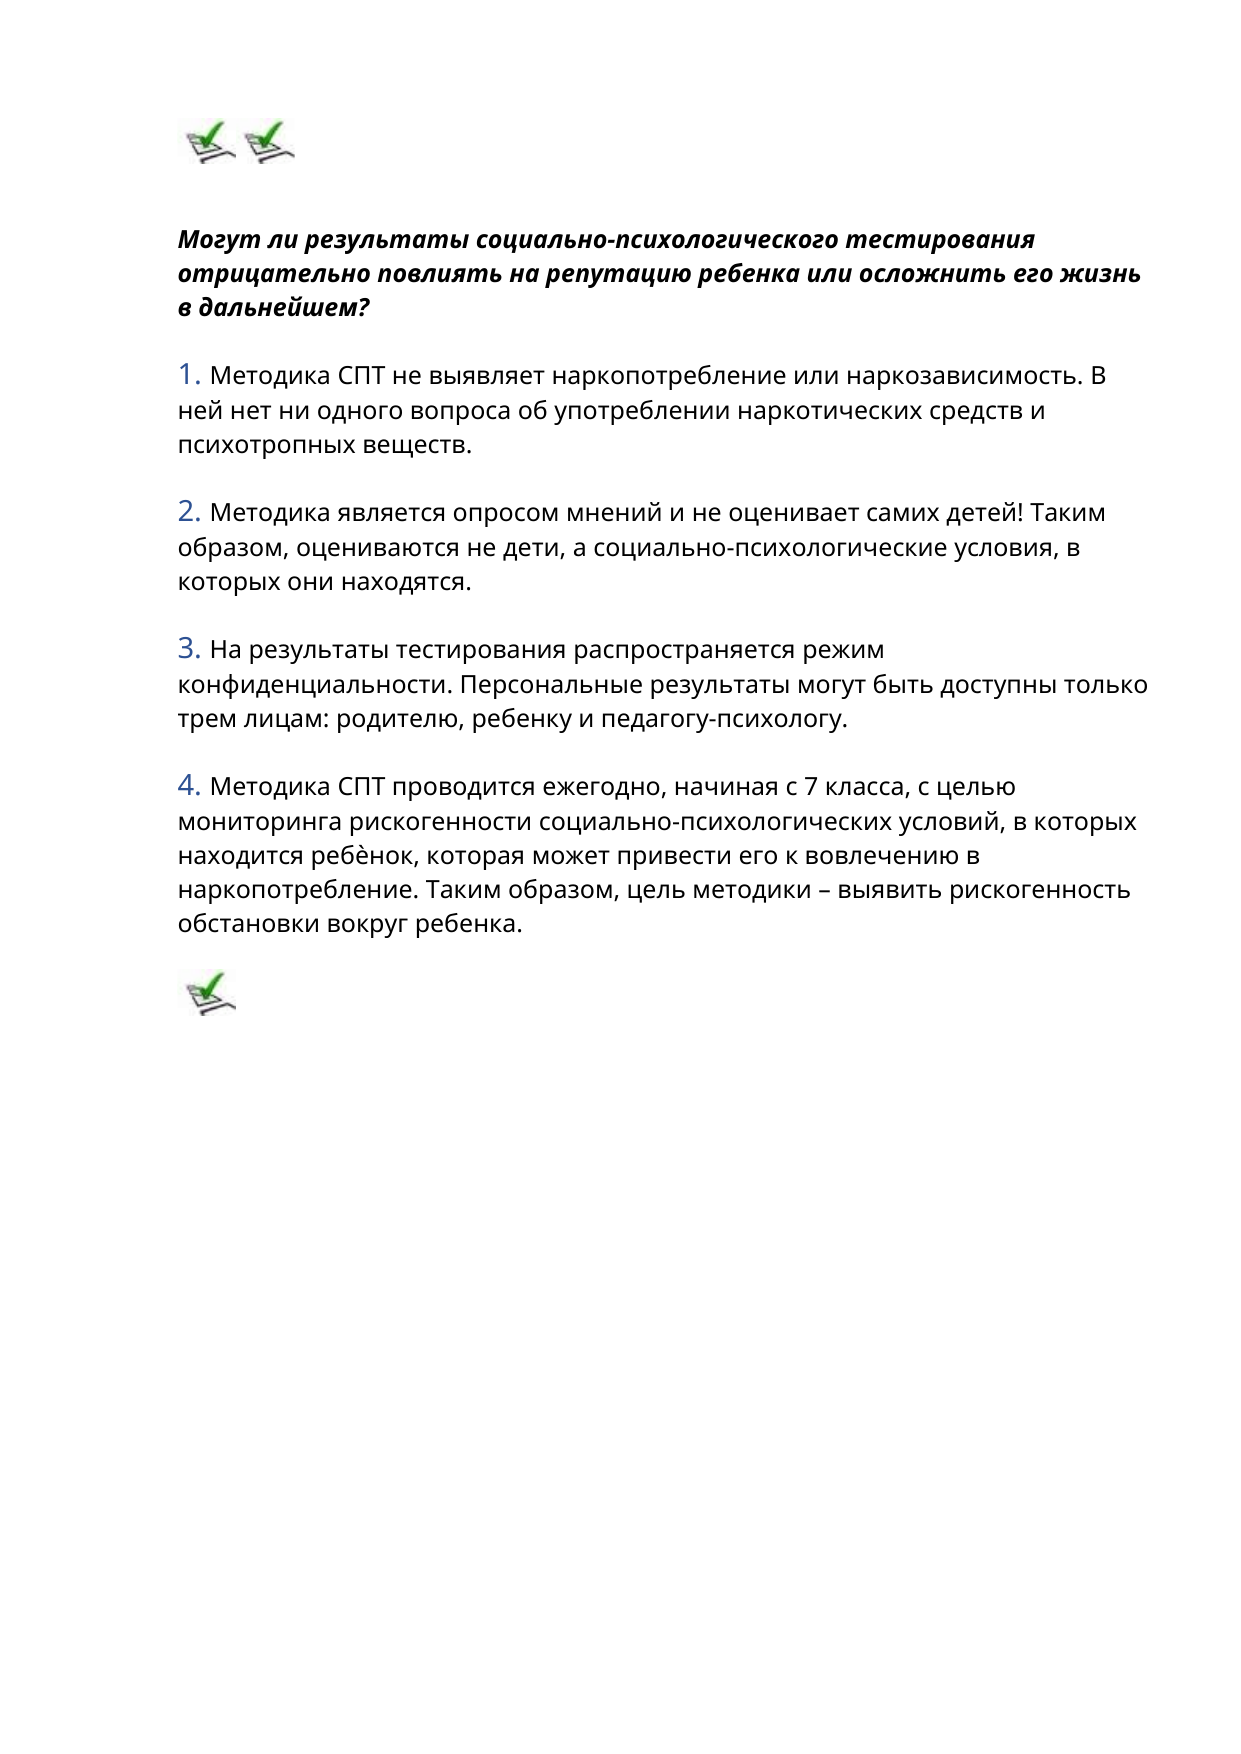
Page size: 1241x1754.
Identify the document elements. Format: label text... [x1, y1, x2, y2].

text 2. Методика является опросом мнений и не оценивает самих детей! Таким образом, оцениваются не дети, а социально-психологические условия, в которых они находятся. [177, 490, 1152, 598]
text 1. Методика СПТ не выявляет наркопотребление или наркозависимость. В ней нет ни одного вопроса об употреблении наркотических средств и психотропных веществ. [177, 353, 1152, 461]
text 3. На результаты тестирования распространяется режим конфиденциальности. Персональные результаты могут быть доступны только трем лицам: родителю, ребенку и педагогу-психологу. [177, 627, 1152, 735]
text Могут ли результаты социально-психологического тестирования отрицательно повлиять на репутацию ребенка или осложнить его жизнь в дальнейшем? [177, 222, 1152, 324]
picture [177, 969, 236, 1016]
text 4. Методика СПТ проводится ежегодно, начиная с 7 класса, с целью мониторинга рискогенности социально-психологических условий, в которых находится ребѐнок, которая может привести его к вовлечению в наркопотребление. Таким образом, цель методики – выявить рискогенность обстановки вокруг ребенка. [177, 764, 1152, 940]
picture [177, 118, 295, 164]
